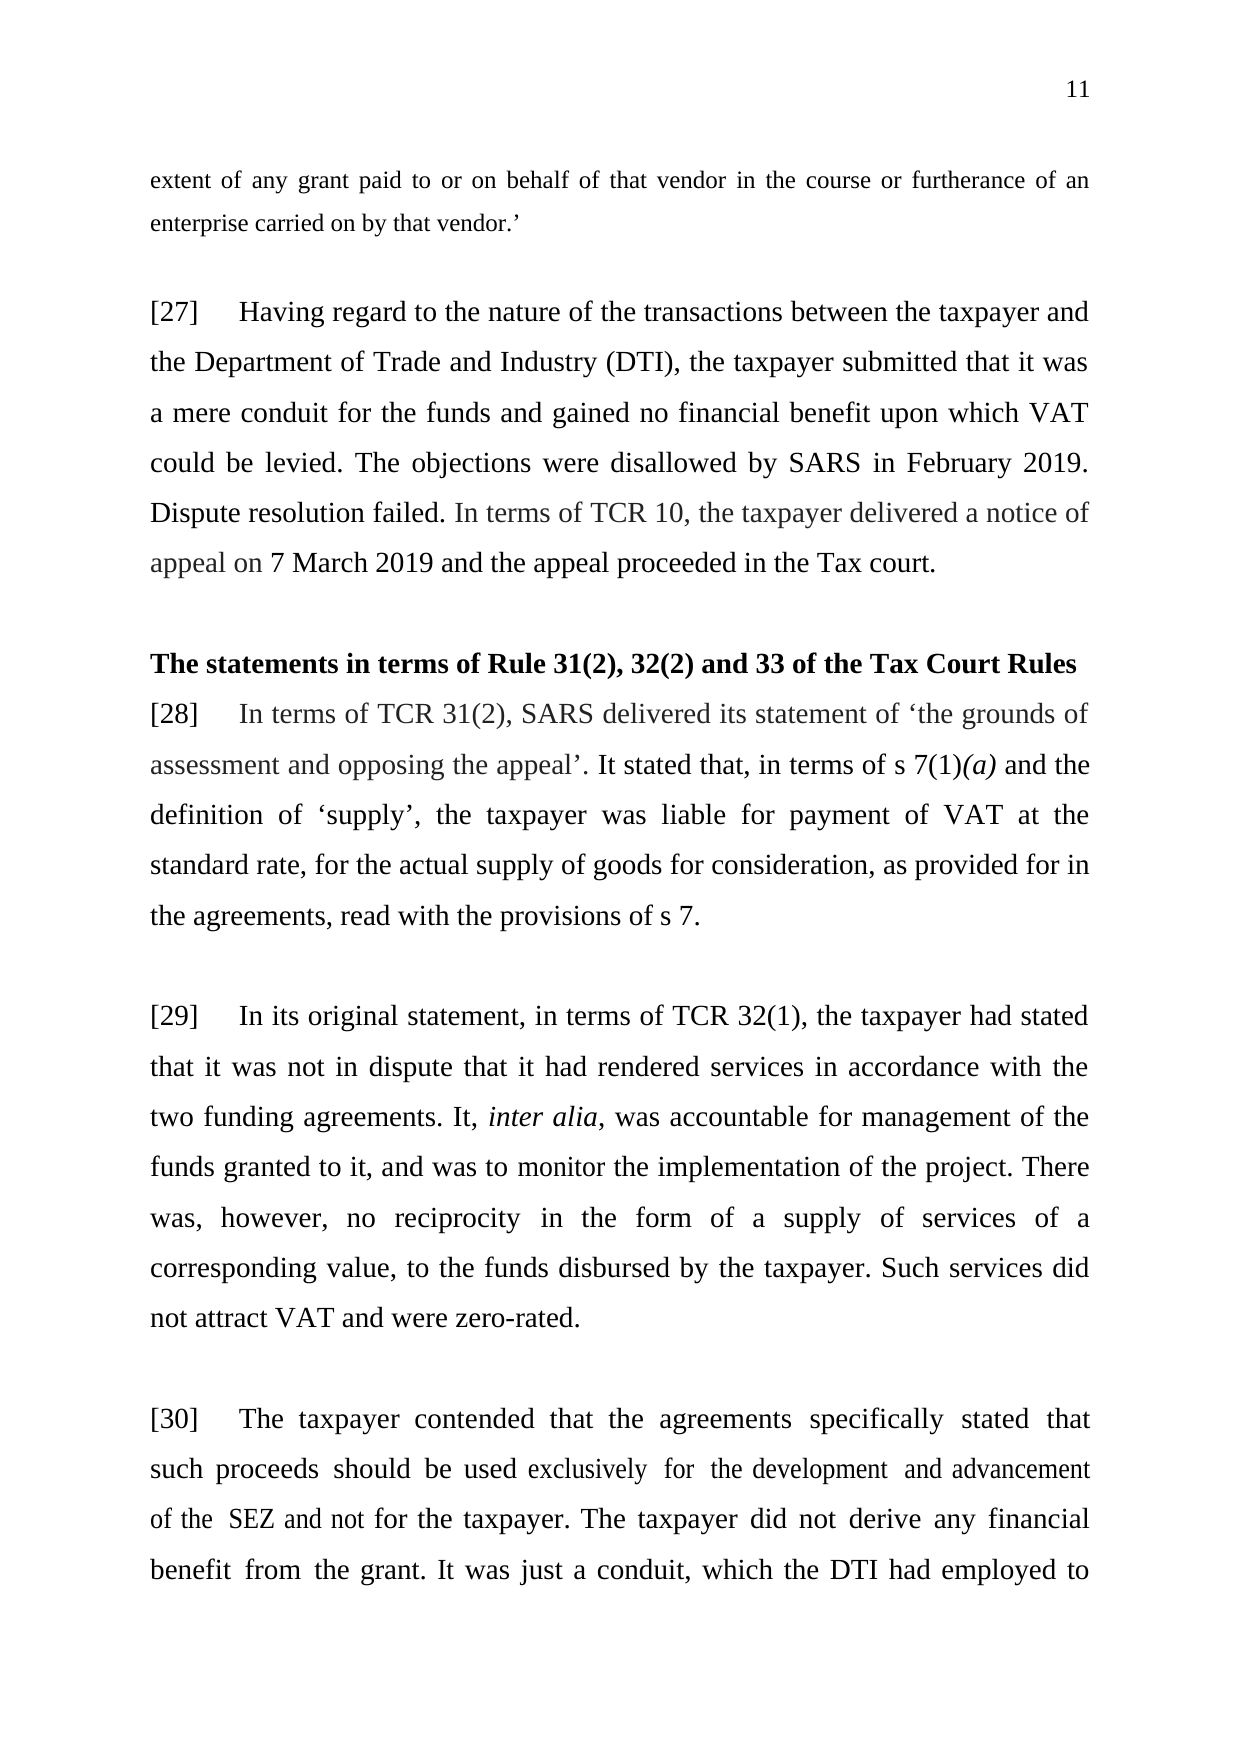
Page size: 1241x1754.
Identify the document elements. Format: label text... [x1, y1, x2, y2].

text [29] In its original statement, in terms of TCR 32(1), the taxpayer had stated that it was not in dispute that it had rendered services in accordance with the two funding agreements. It, inter alia, was accountable for management of the funds granted to it, and was to monitor the implementation of the project. There was, however, no reciprocity in the form of a supply of services of a corresponding value, to the funds disbursed by the taxpayer. Such services did not attract VAT and were zero-rated. [150, 998, 1090, 1334]
text The statements in terms of Rule 31(2), 32(2) and 33 of the Tax Court Rules [150, 646, 1090, 680]
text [150, 1401, 1090, 1585]
text [27] Having regard to the nature of the transactions between the taxpayer and the Department of Trade and Industry (DTI), the taxpayer submitted that it was a mere conduit for the funds and gained no financial benefit upon which VAT could be levied. The objections were disallowed by SARS in February 2019. Dispute resolution failed. In terms of TCR 10, the taxpayer delivered a notice of appeal on 7 March 2019 and the appeal proceeded in the Tax court. [150, 294, 1090, 579]
list ‘For the purposes of section 11(2)(t), a vendor (excluding a designated entity) shall be deemed to supply services to any public authority, municipality or constitutional institution listed in Schedule 1 to the Public Finance Management Act, 1999 (Act No. 1 of 1999), to the extent of any grant paid to or on behalf of that vendor in the course or furtherance of an enterprise carried on by that vendor.’ [150, 165, 1090, 237]
text [28] In terms of TCR 31(2), SARS delivered its statement of ‘the grounds of assessment and opposing the appeal’. It stated that, in terms of s 7(1)(a) and the definition of ‘supply’, the taxpayer was liable for payment of VAT at the standard rate, for the actual supply of goods for consideration, as provided for in the agreements, read with the provisions of s 7. [150, 697, 1090, 931]
